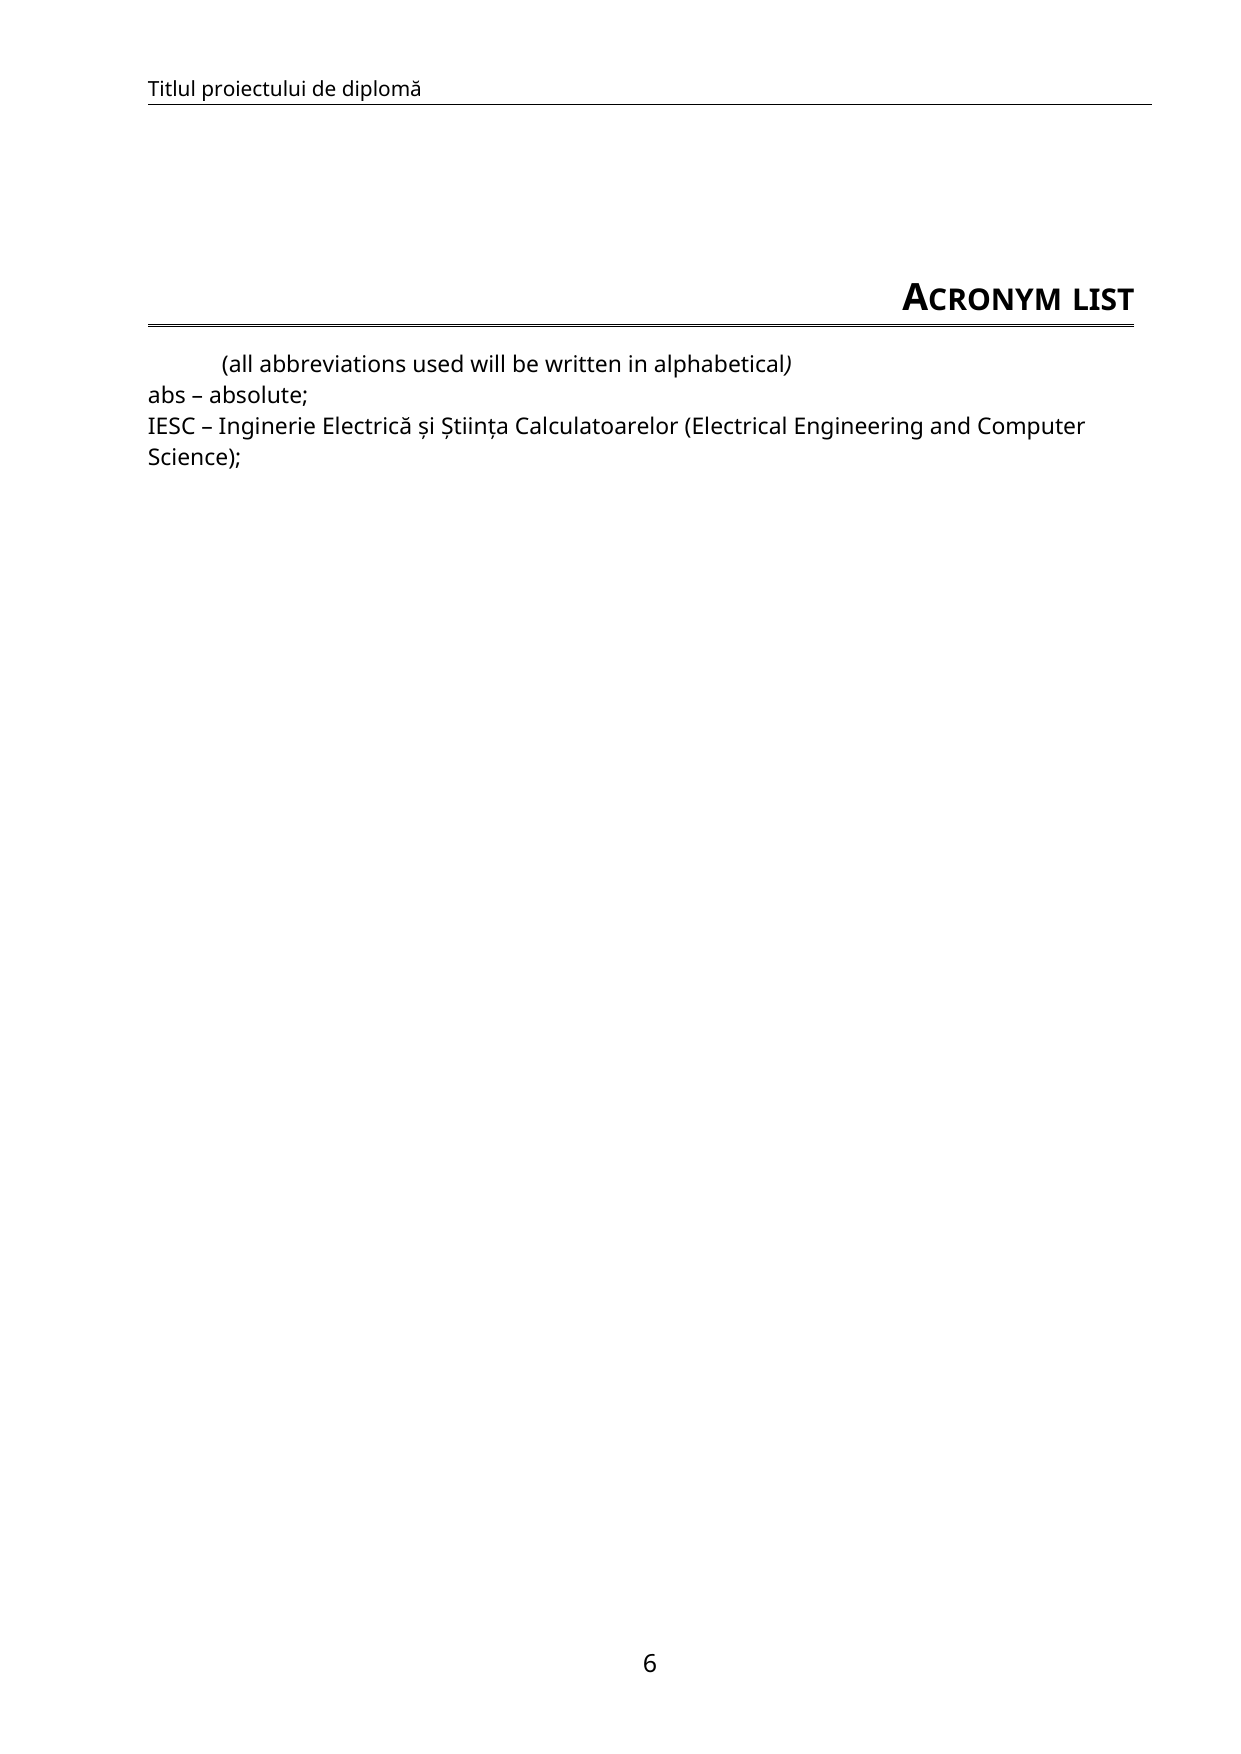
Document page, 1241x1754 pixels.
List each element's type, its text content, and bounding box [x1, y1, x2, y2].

subtitle Acronym list [148, 271, 1134, 324]
text abs – absolute; [148, 379, 1152, 410]
text (all abbreviations used will be written in alphabetical) [148, 348, 1152, 379]
text IESC – Inginerie Electrică și Știința Calculatoarelor (Electrical Engineering and Computer Science); [148, 410, 1152, 473]
